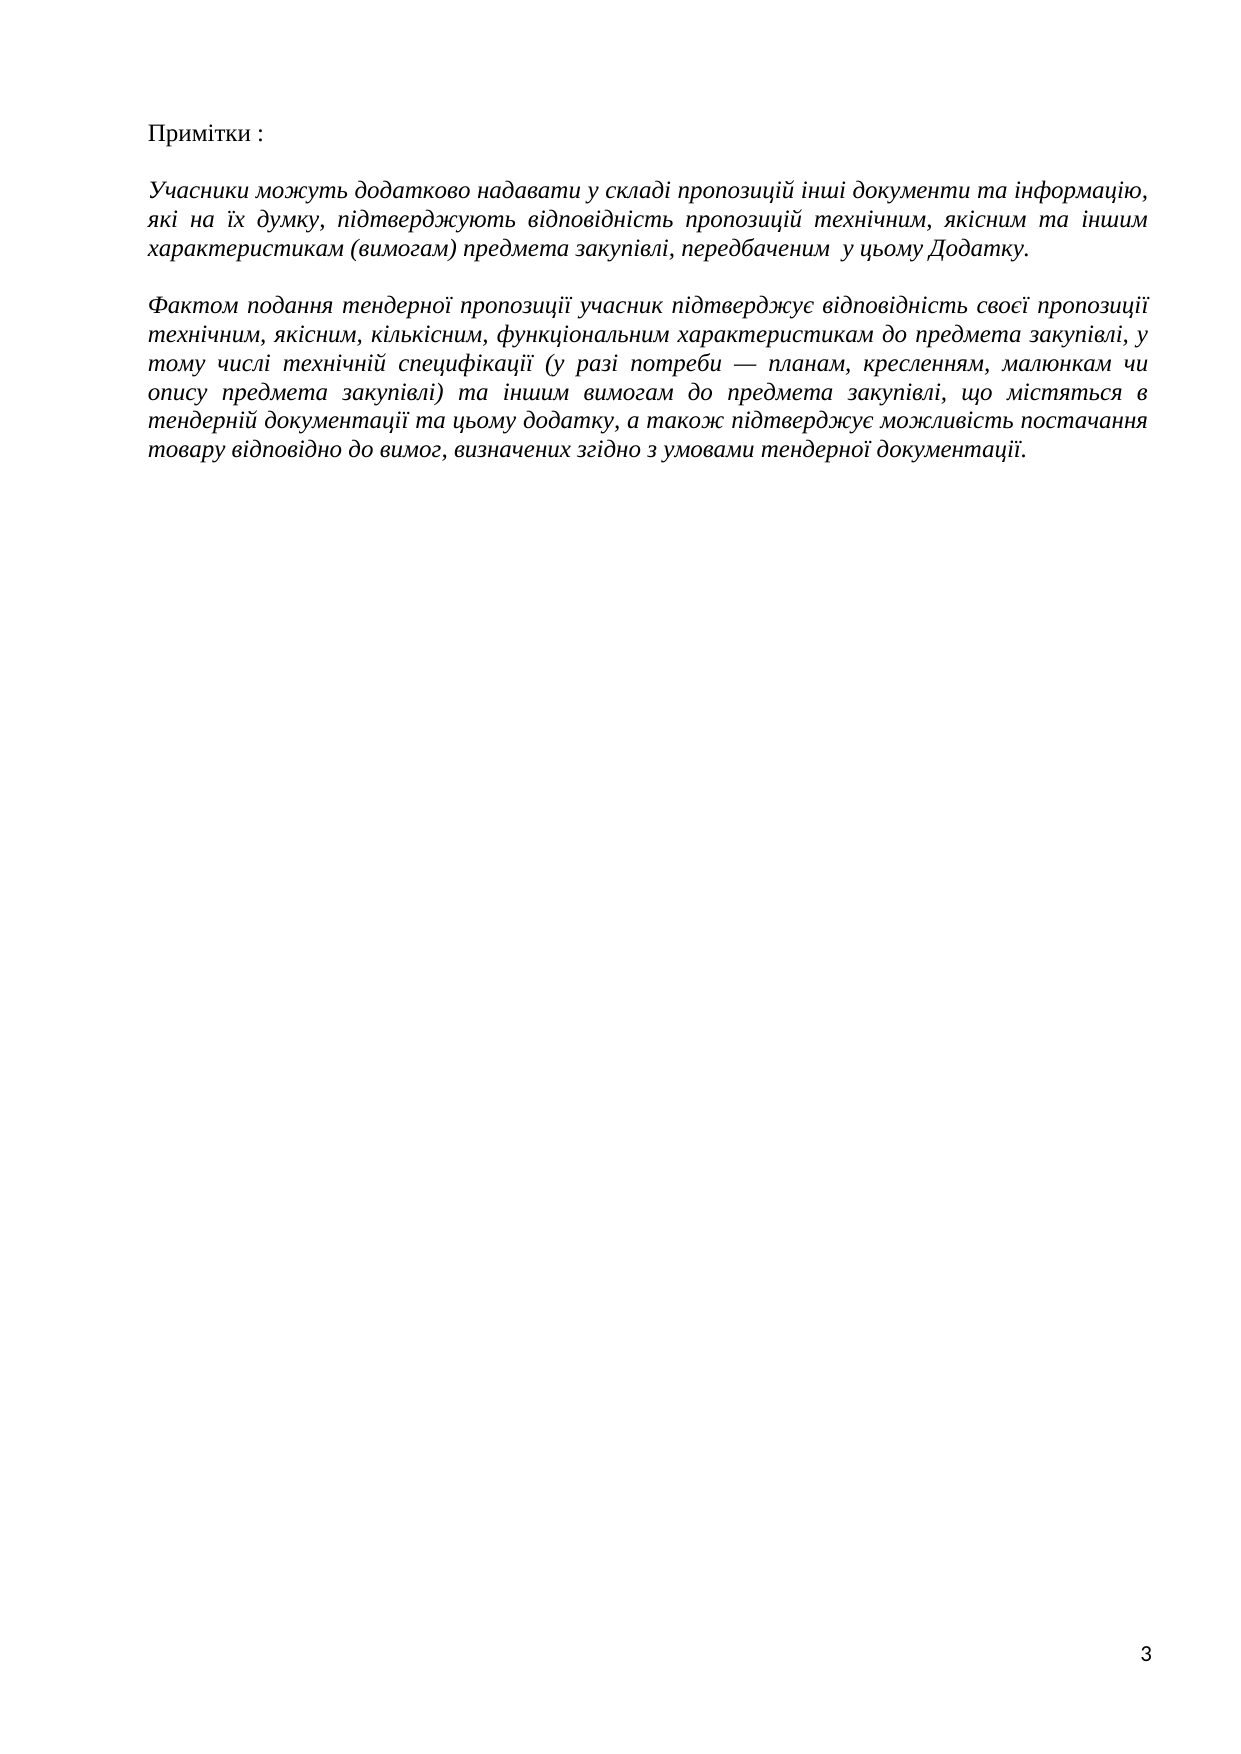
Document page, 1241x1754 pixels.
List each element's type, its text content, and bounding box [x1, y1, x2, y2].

text Фактом подання тендерної пропозиції учасник підтверджує відповідність своєї пропозиції технічним, якісним, кількісним, функціональним характеристикам до предмета закупівлі, у тому числі технічній специфікації (у разі потреби — планам, кресленням, малюнкам чи опису предмета закупівлі) та іншим вимогам до предмета закупівлі, що містяться в тендерній документації та цьому додатку, а також підтверджує можливість постачання товару відповідно до вимог, визначених згідно з умовами тендерної документації. [148, 291, 1152, 463]
text Примітки : [88, 118, 1152, 147]
text Учасники можуть додатково надавати у складі пропозицій інші документи та інформацію, які на їх думку, підтверджують відповідність пропозицій технічним, якісним та іншим характеристикам (вимогам) предмета закупівлі, передбаченим у цьому Додатку. [148, 176, 1152, 262]
